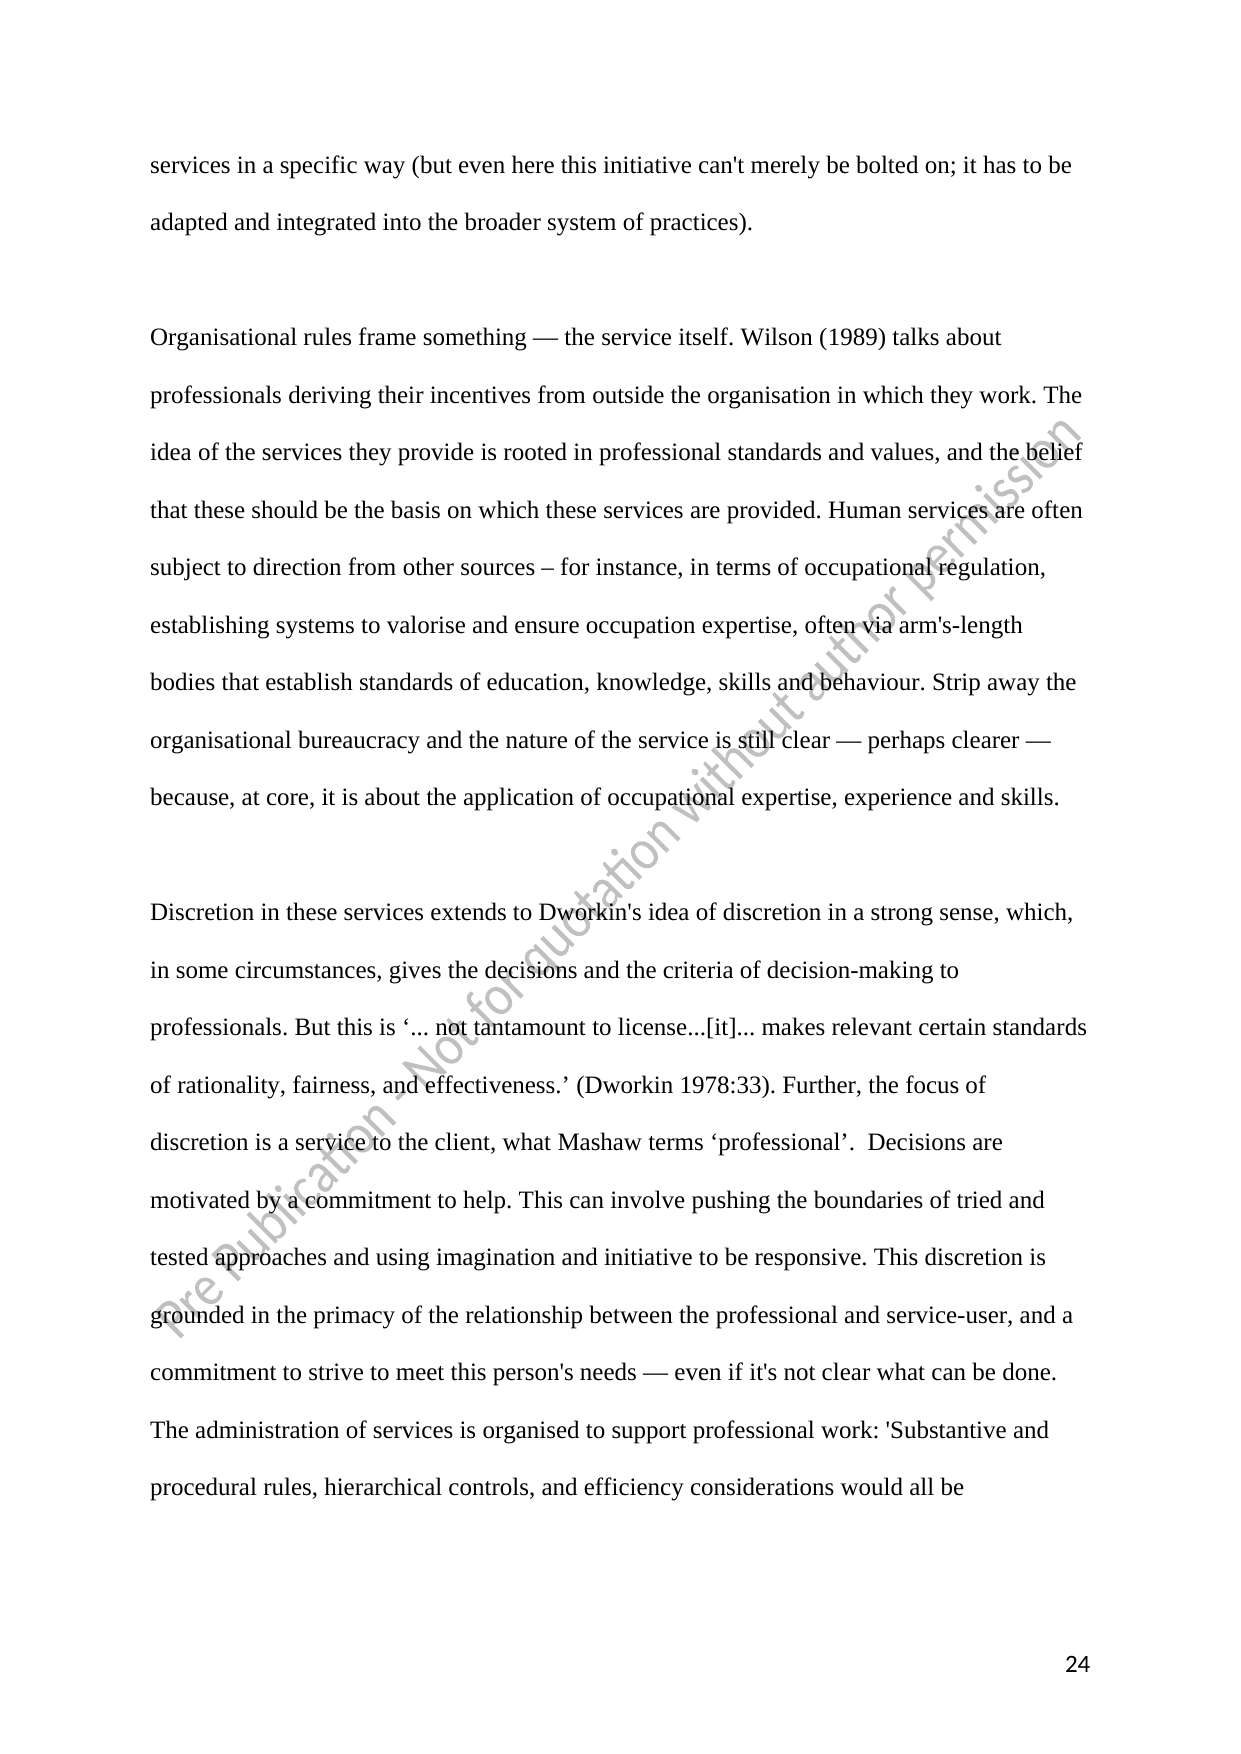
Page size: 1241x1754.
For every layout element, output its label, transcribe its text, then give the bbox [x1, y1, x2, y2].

text Organisational rules frame something — the service itself. Wilson (1989) talks about professionals deriving their incentives from outside the organisation in which they work. The idea of the services they provide is rooted in professional standards and values, and the belief that these should be the basis on which these services are provided. Human services are often subject to direction from other sources – for instance, in terms of occupational regulation, establishing systems to valorise and ensure occupation expertise, often via arm's-length bodies that establish standards of education, knowledge, skills and behaviour. Strip away the organisational bureaucracy and the nature of the service is still clear — perhaps clearer — because, at core, it is about the application of occupational expertise, experience and skills. [150, 322, 1090, 811]
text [150, 150, 1090, 236]
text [150, 897, 1090, 1501]
